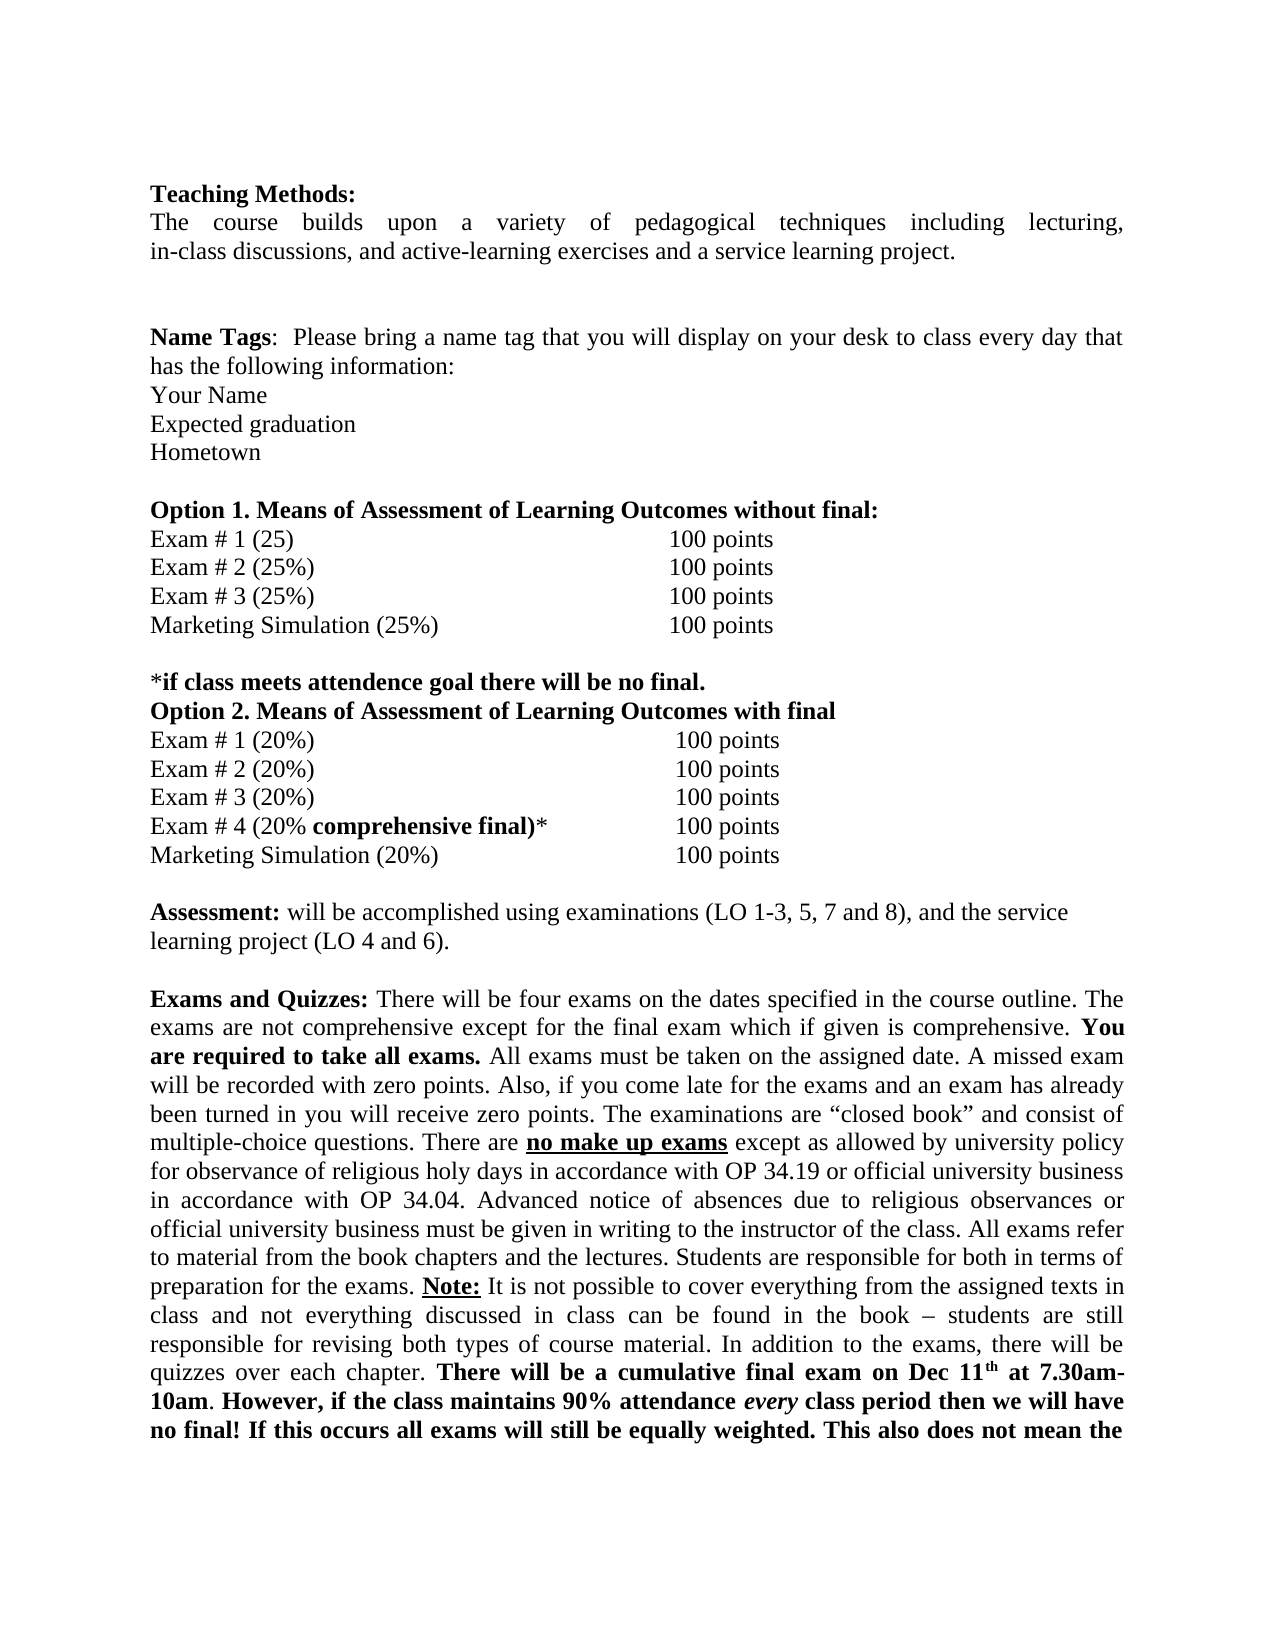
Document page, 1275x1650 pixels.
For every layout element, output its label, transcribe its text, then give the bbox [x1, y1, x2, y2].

text Exam # 3 (25%) 100 points [150, 581, 1125, 610]
text Exam # 2 (25%) 100 points [150, 552, 1125, 581]
text Option 1. Means of Assessment of Learning Outcomes without final: [150, 495, 1125, 524]
text Option 2. Means of Assessment of Learning Outcomes with final [150, 696, 1125, 725]
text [150, 984, 1125, 1444]
text Exam # 4 (20% comprehensive final)* 100 points [150, 811, 1125, 840]
text Assessment: will be accomplished using examinations (LO 1-3, 5, 7 and 8), and the service learning project (LO 4 and 6). [150, 897, 1125, 955]
text Your Name [150, 380, 1125, 409]
text *if class meets attendence goal there will be no final. [150, 667, 1125, 696]
text Exam # 1 (20%) 100 points [150, 725, 1125, 754]
text Hometown [150, 437, 1125, 466]
text Exam # 1 (25) 100 points [150, 524, 1125, 552]
text Name Tags: Please bring a name tag that you will display on your desk to class every day that has the following information: [150, 322, 1125, 380]
text Marketing Simulation (20%) 100 points [150, 840, 1125, 869]
text The course builds upon a variety of pedagogical techniques including lecturing, in-class discussions, and active-learning exercises and a service learning project. [150, 207, 1125, 265]
text Exam # 2 (20%) 100 points [150, 754, 1125, 782]
text Expected graduation [150, 409, 1125, 437]
text Teaching Methods: [150, 179, 1125, 207]
text Marketing Simulation (25%) 100 points [150, 610, 1125, 639]
text Exam # 3 (20%) 100 points [150, 782, 1125, 811]
